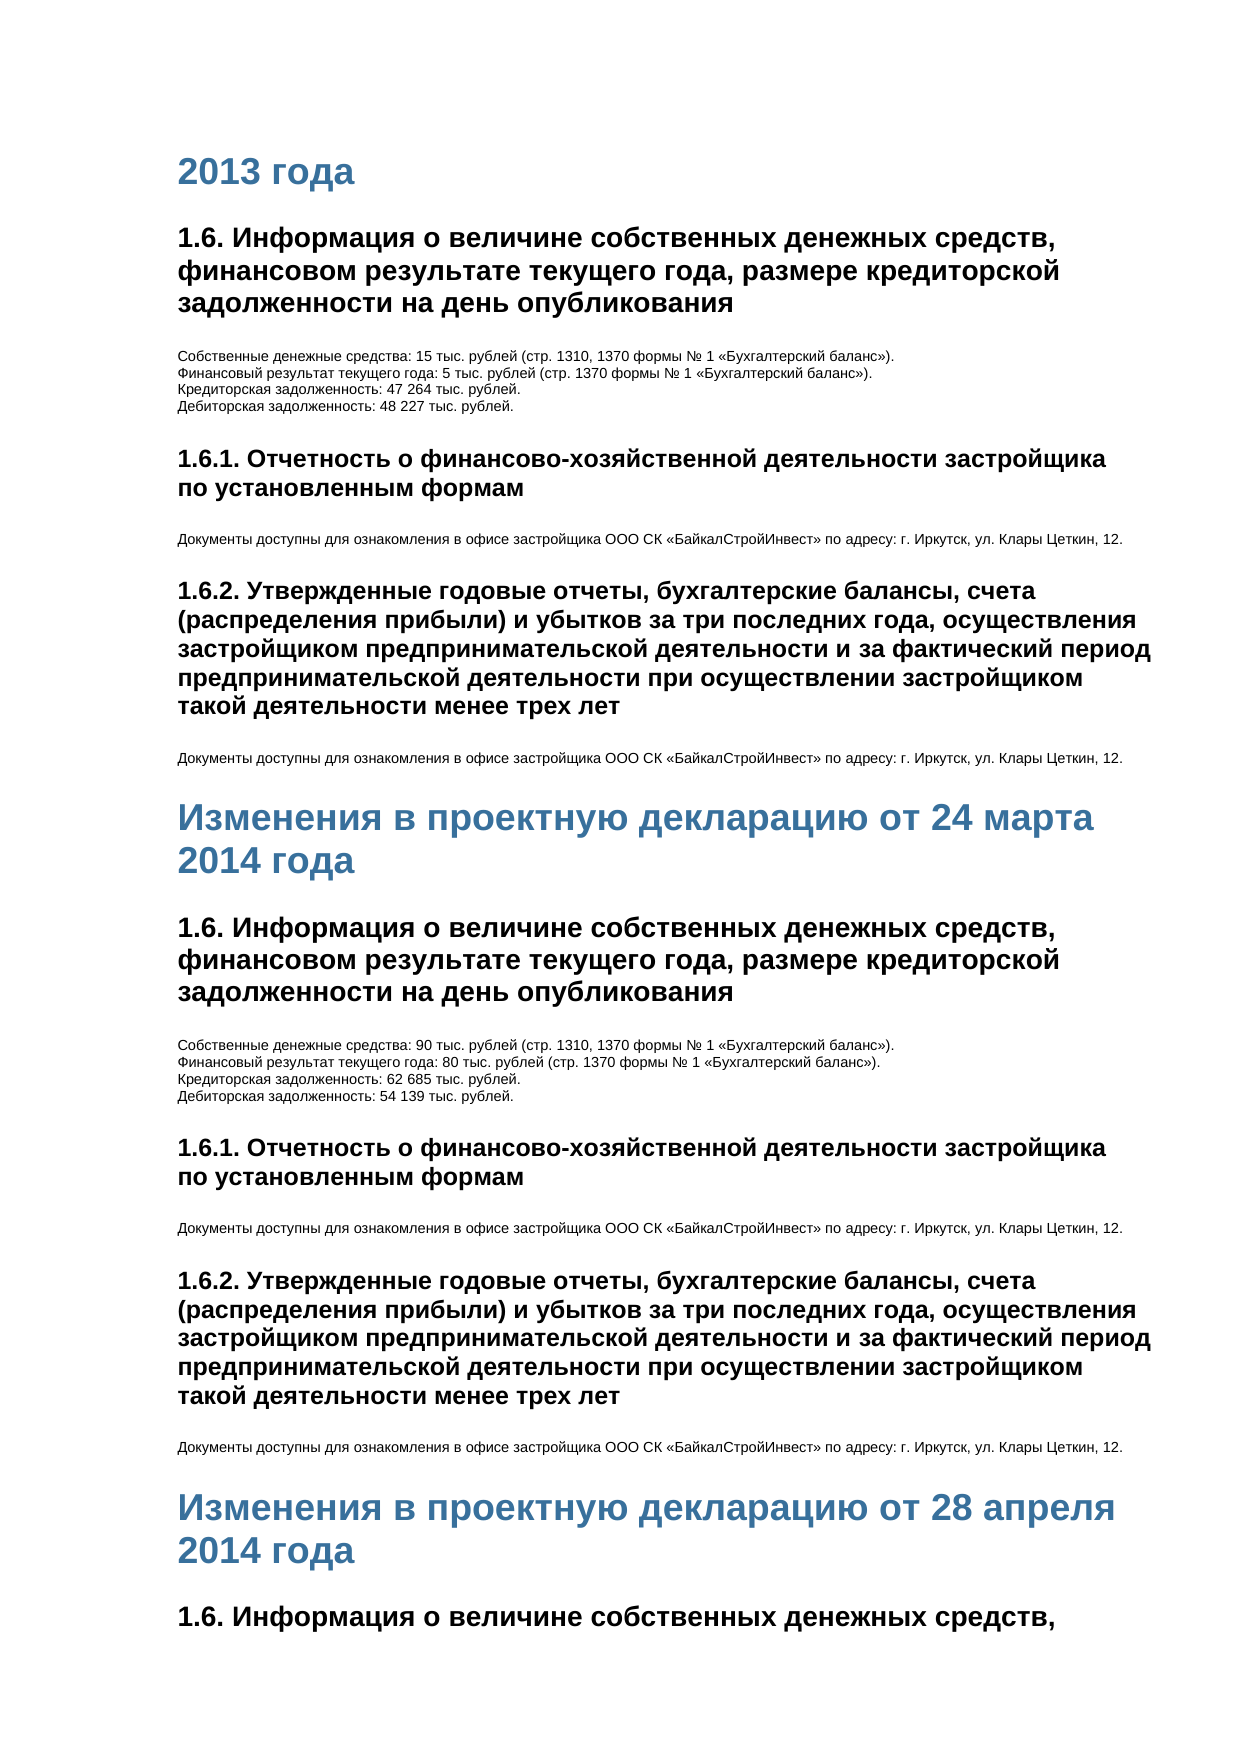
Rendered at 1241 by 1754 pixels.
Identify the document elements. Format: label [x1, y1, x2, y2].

table_header [176, 118, 1159, 1634]
